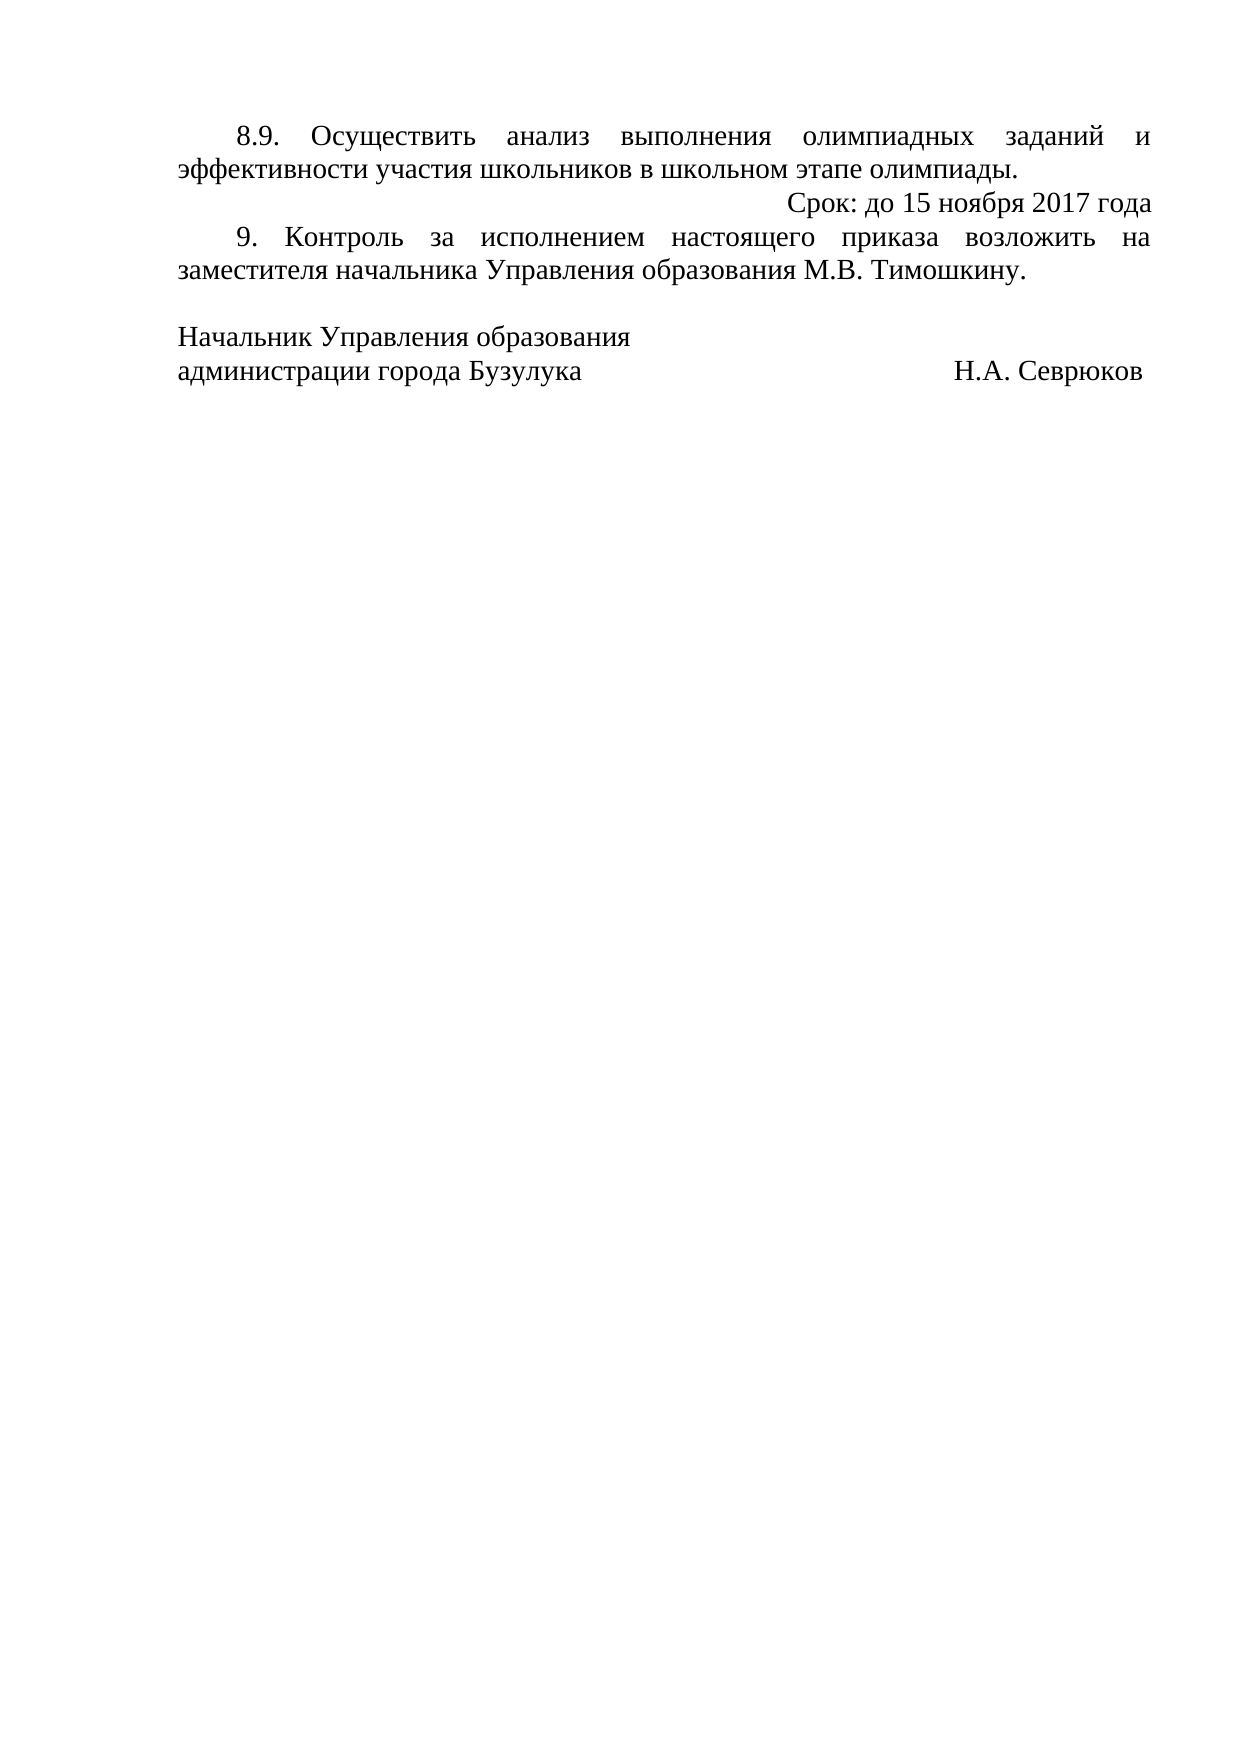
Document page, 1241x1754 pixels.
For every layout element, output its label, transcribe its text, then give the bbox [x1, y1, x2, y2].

text 9. Контроль за исполнением настоящего приказа возложить на заместителя начальника Управления образования М.В. Тимошкину. [177, 219, 1152, 286]
text Срок: до 15 ноября 2017 года [177, 185, 1152, 219]
text 8.9. Осуществить анализ выполнения олимпиадных заданий и эффективности участия школьников в школьном этапе олимпиады. [177, 118, 1152, 185]
text Начальник Управления образования [177, 319, 1152, 353]
text администрации города Бузулука Н.А. Севрюков [177, 353, 1152, 386]
